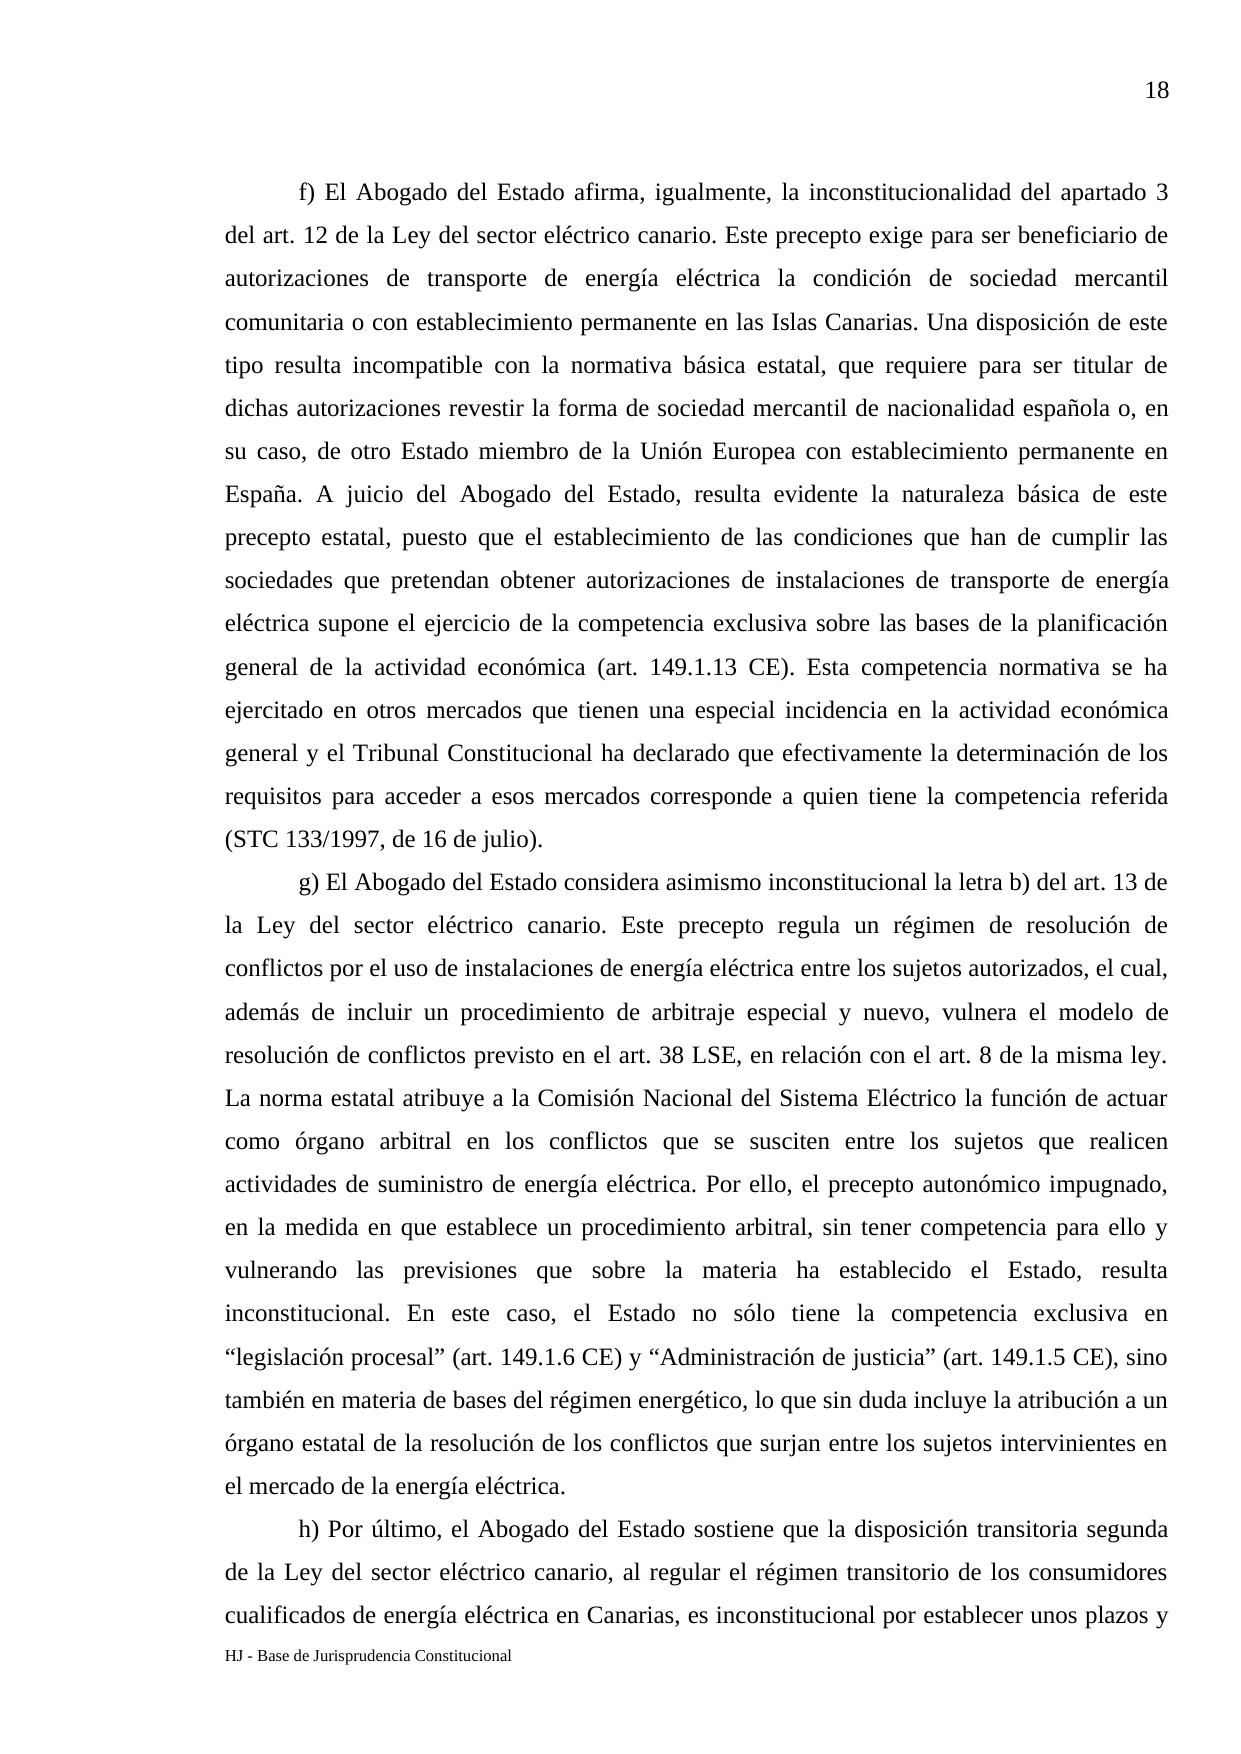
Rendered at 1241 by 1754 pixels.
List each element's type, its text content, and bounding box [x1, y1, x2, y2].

text f) El Abogado del Estado afirma, igualmente, la inconstitucionalidad del apartado 3 del art. 12 de la Ley del sector eléctrico canario. Este precepto exige para ser beneficiario de autorizaciones de transporte de energía eléctrica la condición de sociedad mercantil comunitaria o con establecimiento permanente en las Islas Canarias. Una disposición de este tipo resulta incompatible con la normativa básica estatal, que requiere para ser titular de dichas autorizaciones revestir la forma de sociedad mercantil de nacionalidad española o, en su caso, de otro Estado miembro de la Unión Europea con establecimiento permanente en España. A juicio del Abogado del Estado, resulta evidente la naturaleza básica de este precepto estatal, puesto que el establecimiento de las condiciones que han de cumplir las sociedades que pretendan obtener autorizaciones de instalaciones de transporte de energía eléctrica supone el ejercicio de la competencia exclusiva sobre las bases de la planificación general de la actividad económica (art. 149.1.13 CE). Esta competencia normativa se ha ejercitado en otros mercados que tienen una especial incidencia en la actividad económica general y el Tribunal Constitucional ha declarado que efectivamente la determinación de los requisitos para acceder a esos mercados corresponde a quien tiene la competencia referida (STC 133/1997, de 16 de julio). [224, 177, 1169, 853]
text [224, 1514, 1169, 1629]
text g) El Abogado del Estado considera asimismo inconstitucional la letra b) del art. 13 de la Ley del sector eléctrico canario. Este precepto regula un régimen de resolución de conflictos por el uso de instalaciones de energía eléctrica entre los sujetos autorizados, el cual, además de incluir un procedimiento de arbitraje especial y nuevo, vulnera el modelo de resolución de conflictos previsto en el art. 38 LSE, en relación con el art. 8 de la misma ley. La norma estatal atribuye a la Comisión Nacional del Sistema Eléctrico la función de actuar como órgano arbitral en los conflictos que se susciten entre los sujetos que realicen actividades de suministro de energía eléctrica. Por ello, el precepto autonómico impugnado, en la medida en que establece un procedimiento arbitral, sin tener competencia para ello y vulnerando las previsiones que sobre la materia ha establecido el Estado, resulta inconstitucional. En este caso, el Estado no sólo tiene la competencia exclusiva en “legislación procesal” (art. 149.1.6 CE) y “Administración de justicia” (art. 149.1.5 CE), sino también en materia de bases del régimen energético, lo que sin duda incluye la atribución a un órgano estatal de la resolución de los conflictos que surjan entre los sujetos intervinientes en el mercado de la energía eléctrica. [224, 867, 1169, 1500]
